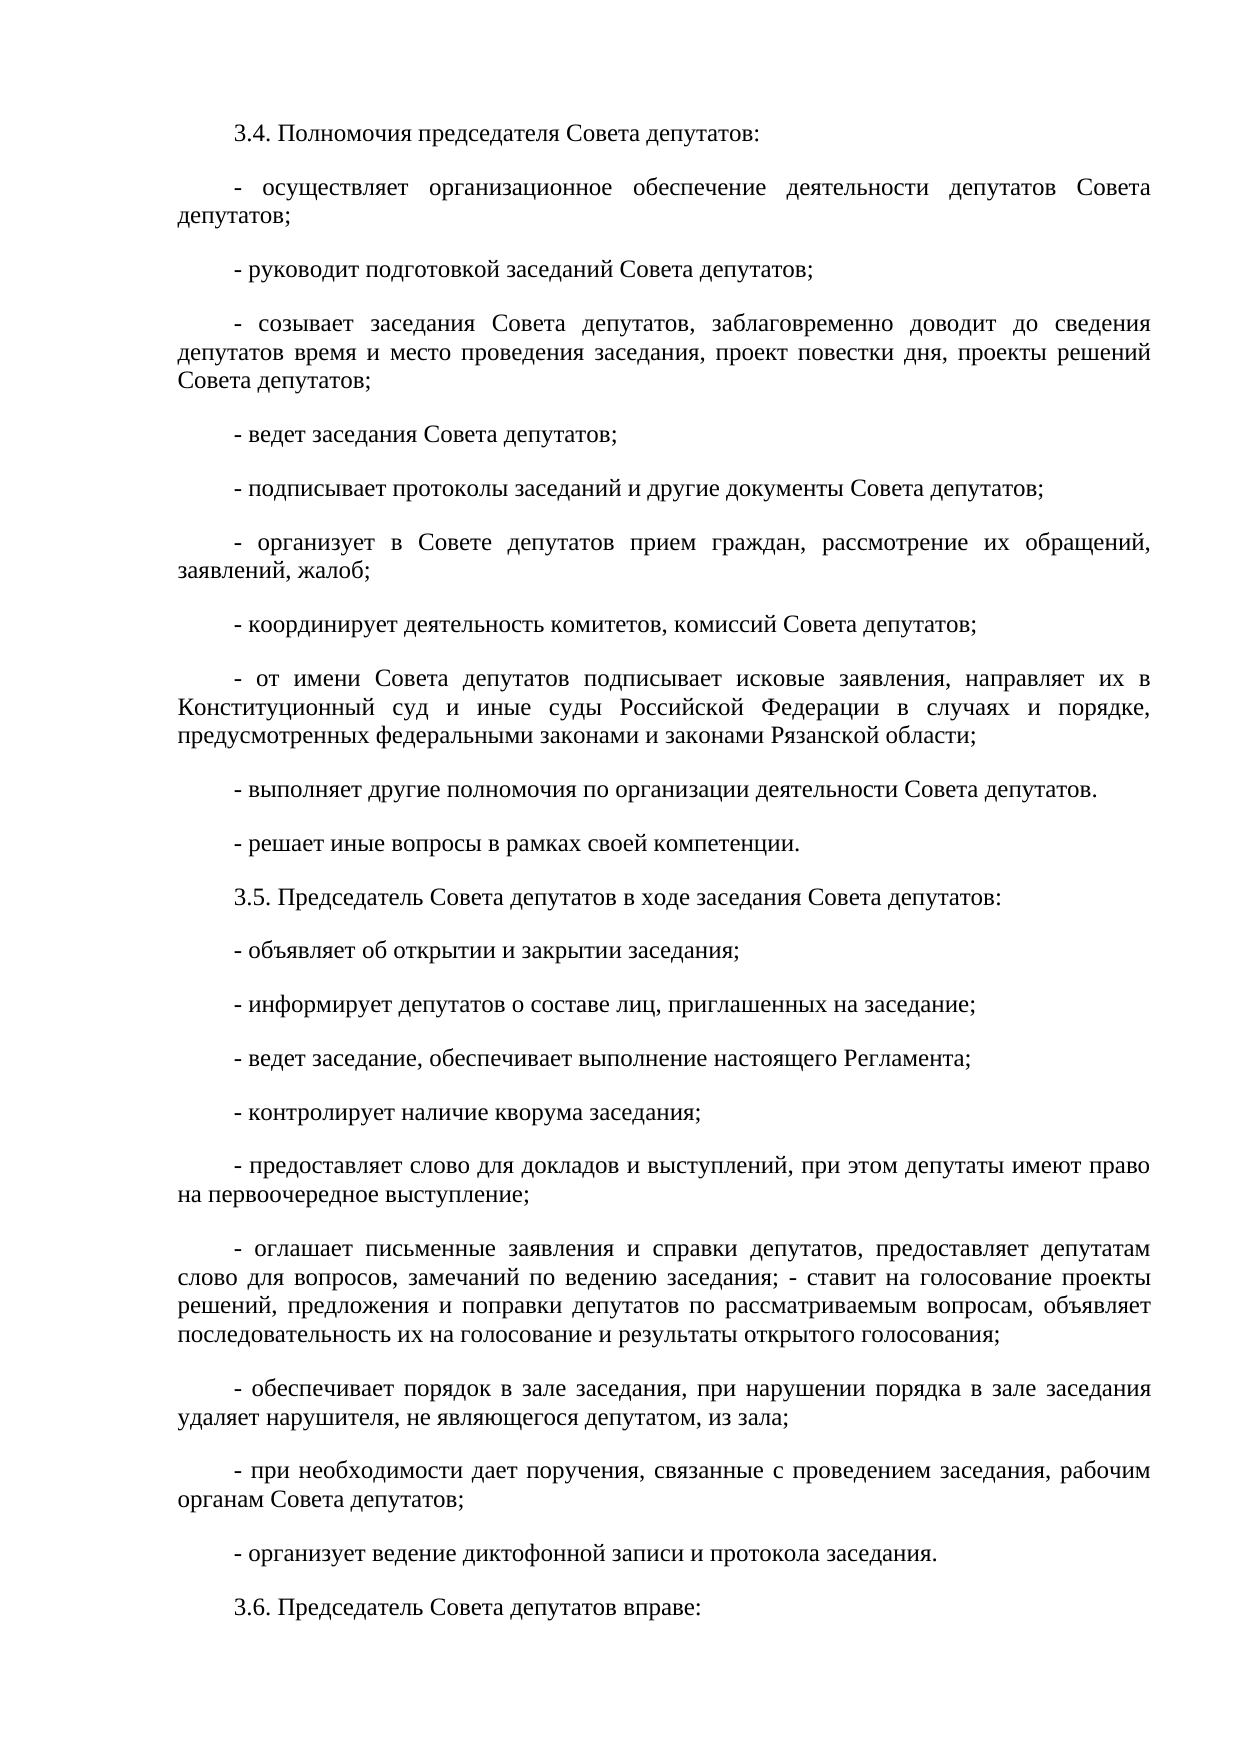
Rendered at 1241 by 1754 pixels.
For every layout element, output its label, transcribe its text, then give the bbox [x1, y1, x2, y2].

text - объявляет об открытии и закрытии заседания; [177, 936, 1152, 964]
text - руководит подготовкой заседаний Совета депутатов; [177, 254, 1152, 283]
text - от имени Совета депутатов подписывает исковые заявления, направляет их в Конституционный суд и иные суды Российской Федерации в случаях и порядке, предусмотренных федеральными законами и законами Рязанской области; [177, 663, 1152, 749]
text - подписывает протоколы заседаний и другие документы Совета депутатов; [177, 473, 1152, 502]
text 3.4. Полномочия председателя Совета депутатов: [177, 118, 1152, 147]
text - обеспечивает порядок в зале заседания, при нарушении порядка в зале заседания удаляет нарушителя, не являющегося депутатом, из зала; [177, 1373, 1152, 1431]
text - информирует депутатов о составе лиц, приглашенных на заседание; [177, 989, 1152, 1018]
text - осуществляет организационное обеспечение деятельности депутатов Совета депутатов; [177, 172, 1152, 229]
text - координирует деятельность комитетов, комиссий Совета депутатов; [177, 609, 1152, 638]
text - предоставляет слово для докладов и выступлений, при этом депутаты имеют право на первоочередное выступление; [177, 1151, 1152, 1208]
text - ведет заседания Совета депутатов; [177, 419, 1152, 448]
text - при необходимости дает поручения, связанные с проведением заседания, рабочим органам Совета депутатов; [177, 1456, 1152, 1513]
text - организует в Совете депутатов прием граждан, рассмотрение их обращений, заявлений, жалоб; [177, 527, 1152, 584]
text 3.5. Председатель Совета депутатов в ходе заседания Совета депутатов: [177, 882, 1152, 911]
text - оглашает письменные заявления и справки депутатов, предоставляет депутатам слово для вопросов, замечаний по ведению заседания; - ставит на голосование проекты решений, предложения и поправки депутатов по рассматриваемым вопросам, объявляет последовательность их на голосование и результаты открытого голосования; [177, 1233, 1152, 1348]
text 3.6. Председатель Совета депутатов вправе: [177, 1592, 1152, 1621]
text - контролирует наличие кворума заседания; [177, 1097, 1152, 1126]
text - выполняет другие полномочия по организации деятельности Совета депутатов. [177, 774, 1152, 803]
text - решает иные вопросы в рамках своей компетенции. [177, 828, 1152, 857]
text - ведет заседание, обеспечивает выполнение настоящего Регламента; [177, 1043, 1152, 1072]
text - созывает заседания Совета депутатов, заблаговременно доводит до сведения депутатов время и место проведения заседания, проект повестки дня, проекты решений Совета депутатов; [177, 308, 1152, 394]
text - организует ведение диктофонной записи и протокола заседания. [177, 1538, 1152, 1567]
